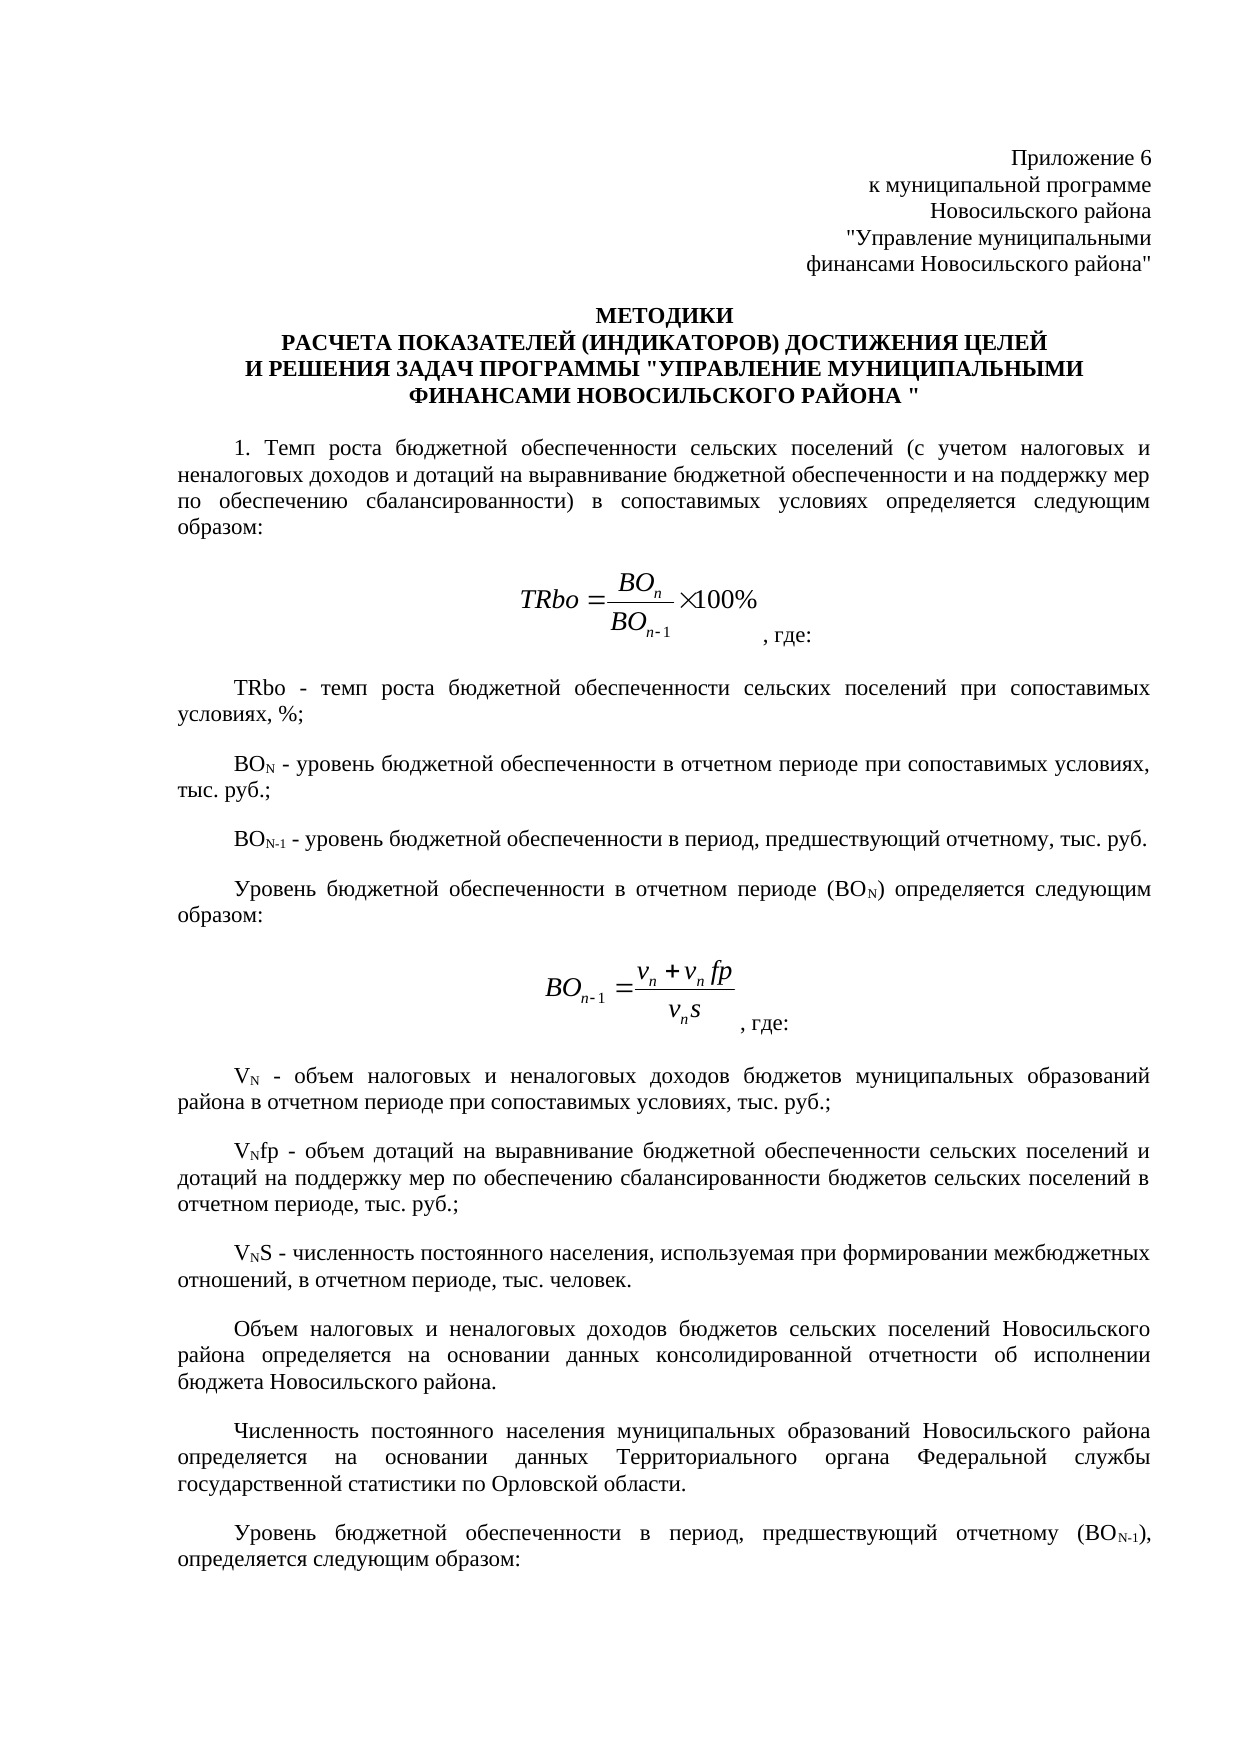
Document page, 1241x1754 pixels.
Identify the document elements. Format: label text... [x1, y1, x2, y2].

text , где: [177, 954, 1152, 1035]
text Новосильского района [177, 197, 1152, 223]
title МЕТОДИКИ [177, 303, 1152, 329]
text , где: [177, 566, 1152, 648]
text BON-1 - уровень бюджетной обеспеченности в период, предшествующий отчетному, тыс. руб. [177, 825, 1152, 852]
text Приложение 6 [177, 144, 1152, 171]
text Уровень бюджетной обеспеченности в период, предшествующий отчетному (BON-1), определяется следующим образом: [177, 1519, 1152, 1572]
text финансами Новосильского района" [177, 250, 1152, 276]
text VNfp - объем дотаций на выравнивание бюджетной обеспеченности сельских поселений и дотаций на поддержку мер по обеспечению сбалансированности бюджетов сельских поселений в отчетном периоде, тыс. руб.; [177, 1137, 1152, 1216]
text 1. Темп роста бюджетной обеспеченности сельских поселений (с учетом налоговых и неналоговых доходов и дотаций на выравнивание бюджетной обеспеченности и на поддержку мер по обеспечению сбалансированности) в сопоставимых условиях определяется следующим образом: [177, 434, 1152, 540]
text Численность постоянного населения муниципальных образований Новосильского района определяется на основании данных Территориального органа Федеральной службы государственной статистики по Орловской области. [177, 1417, 1152, 1496]
title РАСЧЕТА ПОКАЗАТЕЛЕЙ (ИНДИКАТОРОВ) ДОСТИЖЕНИЯ ЦЕЛЕЙ [177, 329, 1152, 355]
text TRbo - темп роста бюджетной обеспеченности сельских поселений при сопоставимых условиях, %; [177, 674, 1152, 727]
text Объем налоговых и неналоговых доходов бюджетов сельских поселений Новосильского района определяется на основании данных консолидированной отчетности об исполнении бюджета Новосильского района. [177, 1315, 1152, 1394]
text Уровень бюджетной обеспеченности в отчетном периоде (BON) определяется следующим образом: [177, 875, 1152, 927]
text "Управление муниципальными [177, 223, 1152, 250]
text BON - уровень бюджетной обеспеченности в отчетном периоде при сопоставимых условиях, тыс. руб.; [177, 750, 1152, 802]
text VN - объем налоговых и неналоговых доходов бюджетов муниципальных образований района в отчетном периоде при сопоставимых условиях, тыс. руб.; [177, 1062, 1152, 1114]
text VNS - численность постоянного населения, используемая при формировании межбюджетных отношений, в отчетном периоде, тыс. человек. [177, 1239, 1152, 1292]
text к муниципальной программе [177, 171, 1152, 197]
title И РЕШЕНИЯ ЗАДАЧ ПРОГРАММЫ "УПРАВЛЕНИЕ МУНИЦИПАЛЬНЫМИ ФИНАНСАМИ НОВОСИЛЬСКОГО РАЙОНА " [177, 355, 1152, 408]
